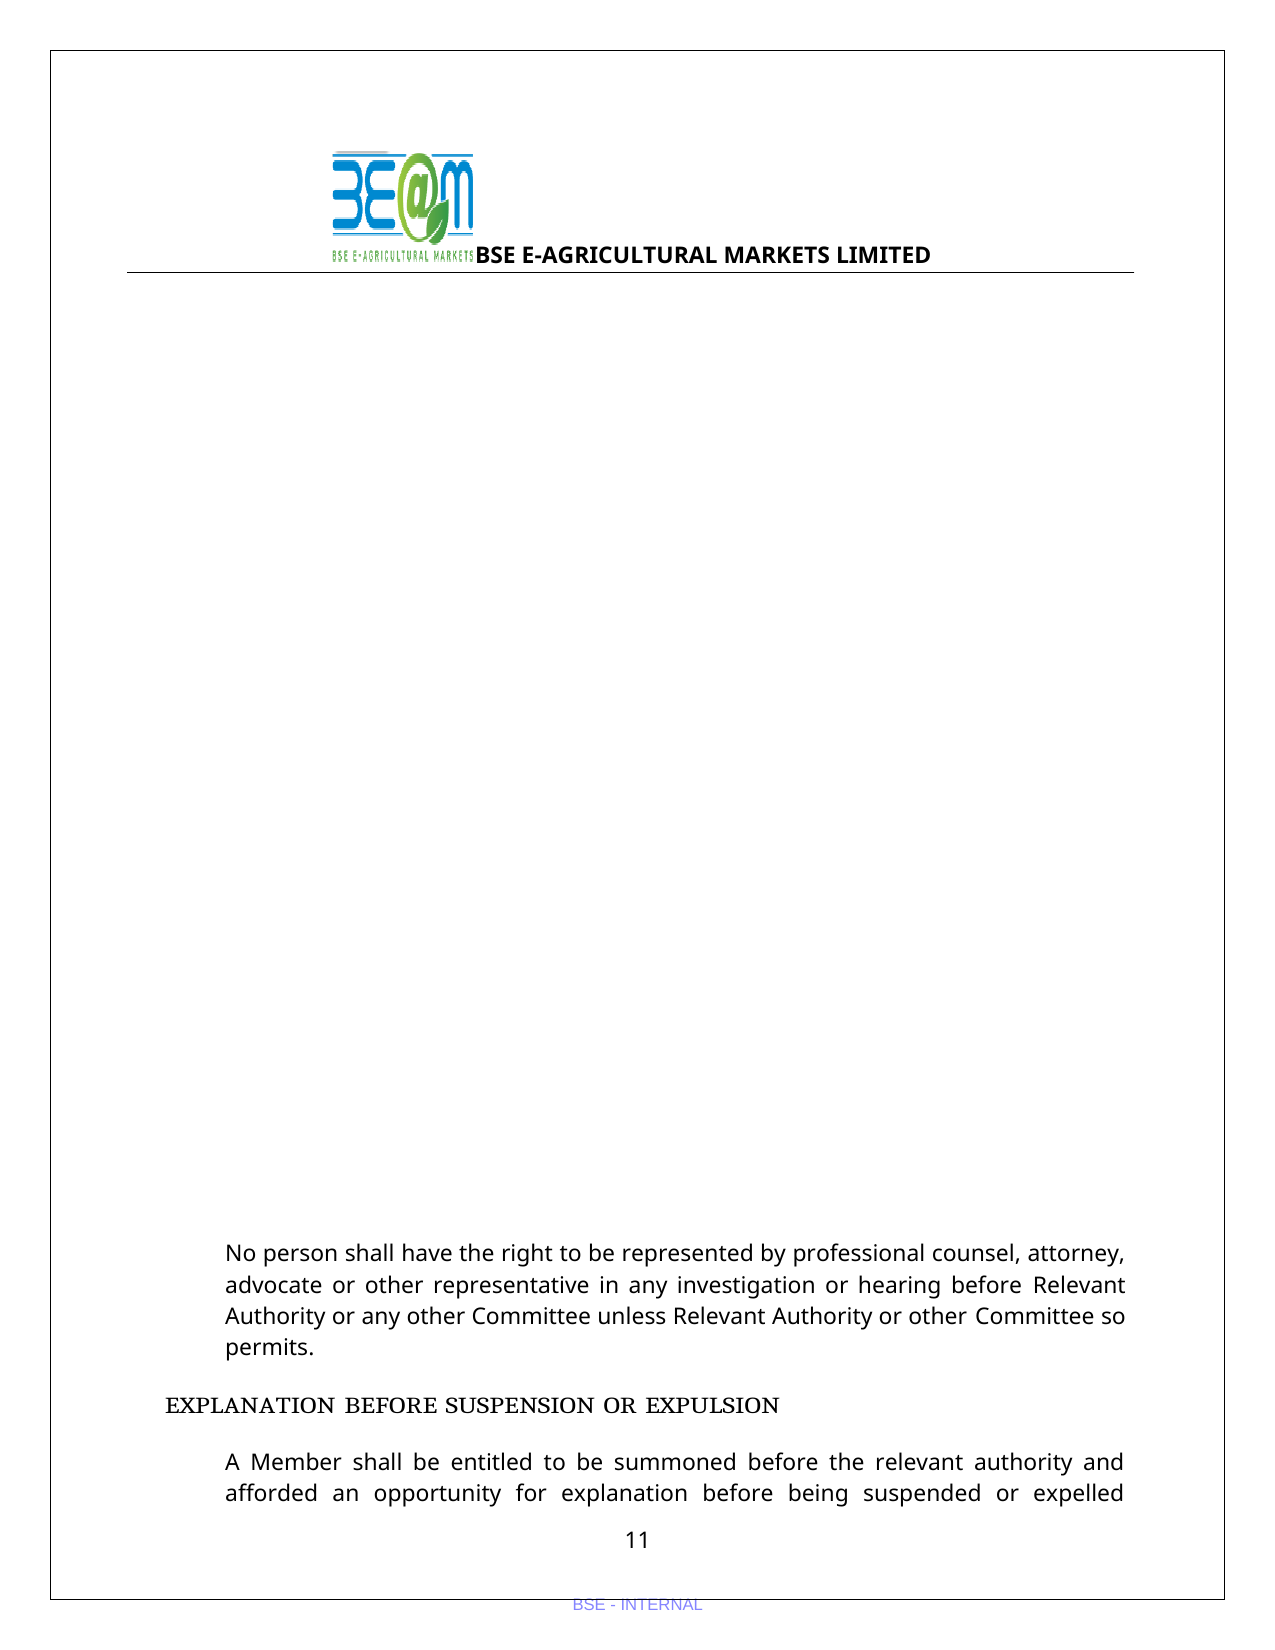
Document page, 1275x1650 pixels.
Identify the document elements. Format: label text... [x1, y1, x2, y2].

picture [330, 151, 475, 264]
text A Member shall be entitled to be summoned before the relevant authority and afforded an opportunity for explanation before being suspended or expelled except in cases where the sufficient time is not available for issuance of summon before suspension or expulsion in case deemed fit by Relevant Authority and in all cases the findings of Relevant Authority shall be final and conclusive. [225, 1446, 1126, 1508]
text No person shall have the right to be represented by professional counsel, attorney, advocate or other representative in any investigation or hearing before Relevant Authority or any other Committee unless Relevant Authority or other Committee so permits. [225, 1237, 1126, 1362]
list EXPLANATION BEFORE SUSPENSION OR EXPULSION [127, 1393, 1138, 1419]
